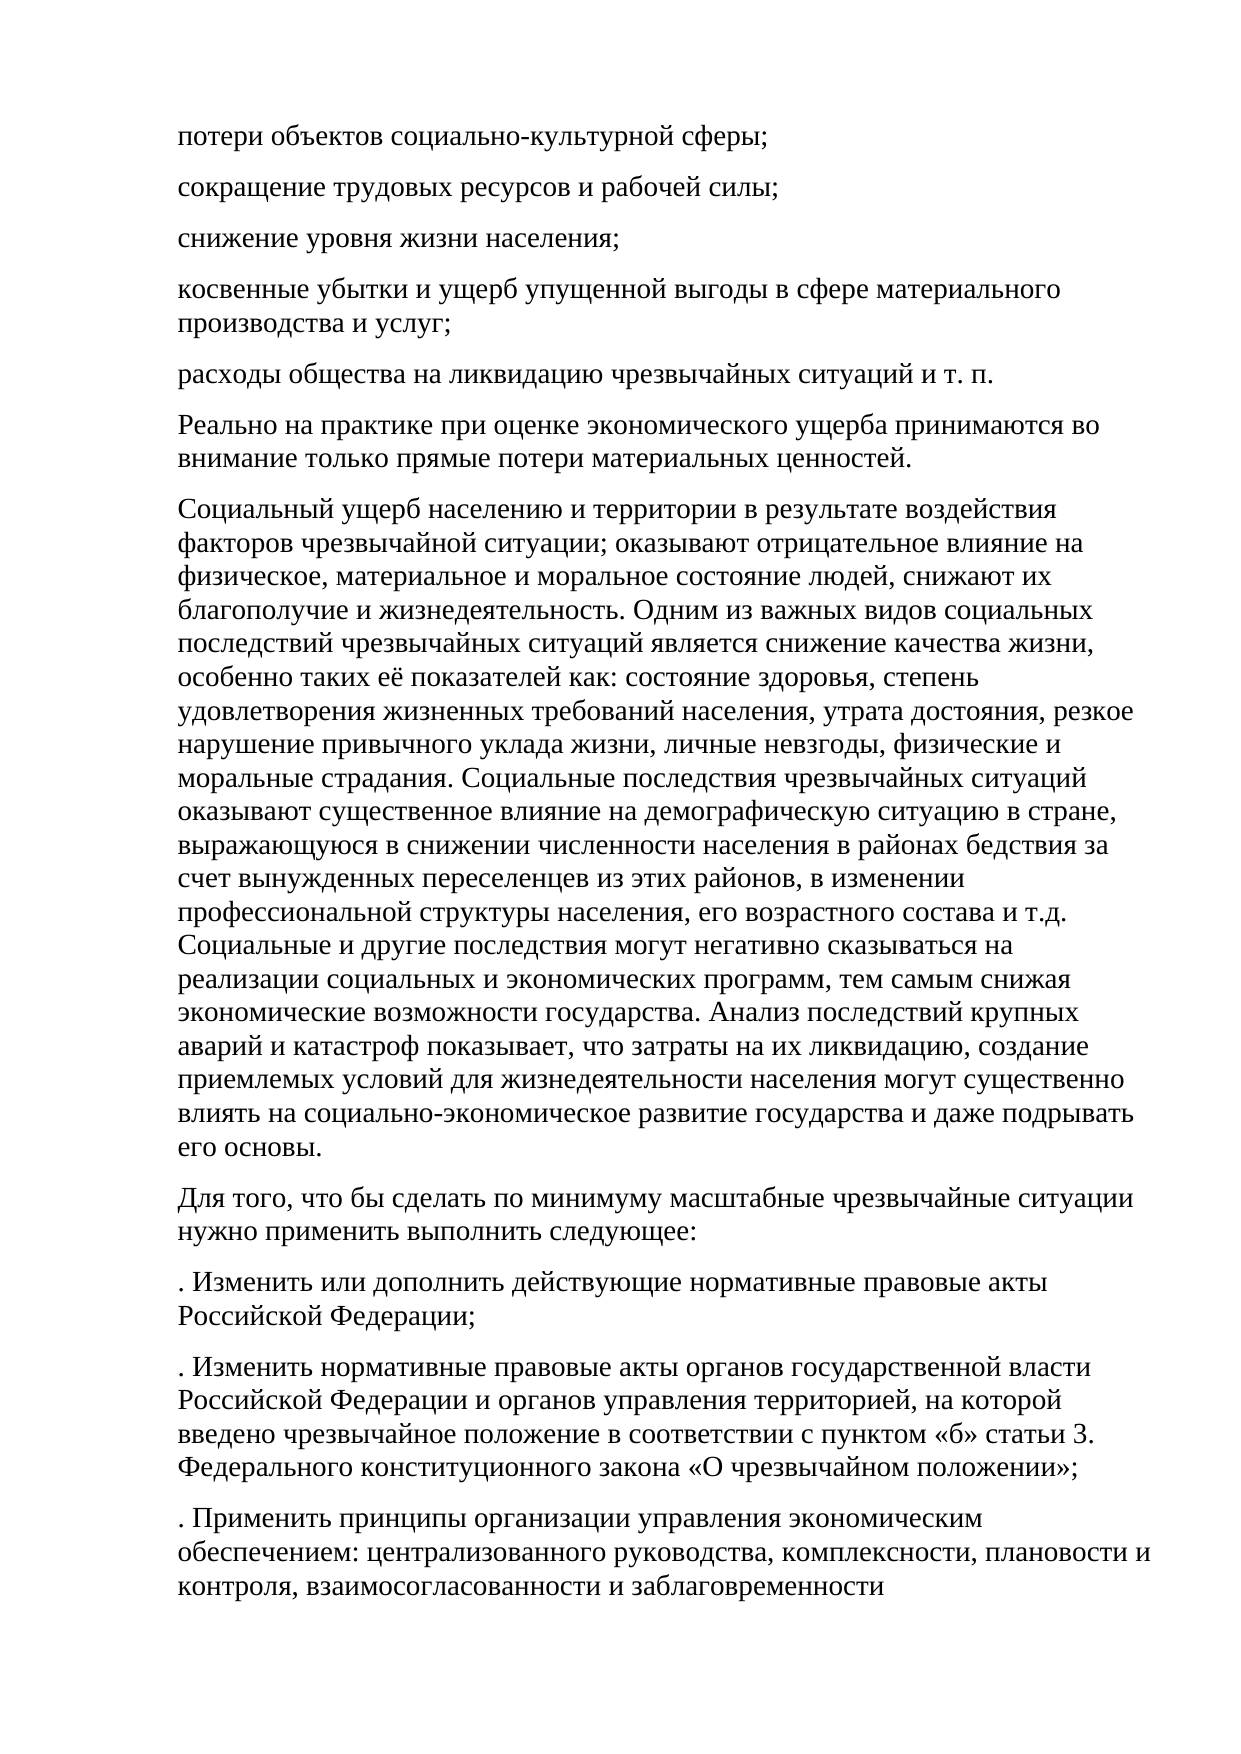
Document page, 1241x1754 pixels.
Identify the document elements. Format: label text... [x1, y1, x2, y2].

text косвенные убытки и ущерб упущенной выгоды в сфере материального производства и услуг; [177, 271, 1152, 338]
text . Изменить или дополнить действующие нормативные правовые акты Российской Федерации; [177, 1264, 1152, 1331]
text Социальный ущерб населению и территории в результате воздействия факторов чрезвычайной ситуации; оказывают отрицательное влияние на физическое, материальное и моральное состояние людей, снижают их благополучие и жизнедеятельность. Одним из важных видов социальных последствий чрезвычайных ситуаций является снижение качества жизни, особенно таких её показателей как: состояние здоровья, степень удовлетворения жизненных требований населения, утрата достояния, резкое нарушение привычного уклада жизни, личные невзгоды, физические и моральные страдания. Социальные последствия чрезвычайных ситуаций оказывают существенное влияние на демографическую ситуацию в стране, выражающуюся в снижении численности населения в районах бедствия за счет вынужденных переселенцев из этих районов, в изменении профессиональной структуры населения, его возрастного состава и т.д. Социальные и другие последствия могут негативно сказываться на реализации социальных и экономических программ, тем самым снижая экономические возможности государства. Анализ последствий крупных аварий и катастроф показывает, что затраты на их ликвидацию, создание приемлемых условий для жизнедеятельности населения могут существенно влиять на социально-экономическое развитие государства и даже подрывать его основы. [177, 491, 1152, 1162]
text сокращение трудовых ресурсов и рабочей силы; [177, 169, 1152, 203]
text потери объектов социально-культурной сферы; [177, 118, 1152, 152]
text расходы общества на ликвидацию чрезвычайных ситуаций и т. п. [177, 356, 1152, 389]
text Для того, что бы сделать по минимуму масштабные чрезвычайные ситуации нужно применить выполнить следующее: [177, 1180, 1152, 1247]
text снижение уровня жизни населения; [177, 220, 1152, 254]
text . Изменить нормативные правовые акты органов государственной власти Российской Федерации и органов управления территорией, на которой введено чрезвычайное положение в соответствии с пунктом «б» статьи 3. Федерального конституционного закона «О чрезвычайном положении»; [177, 1349, 1152, 1483]
text Реально на практике при оценке экономического ущерба принимаются во внимание только прямые потери материальных ценностей. [177, 407, 1152, 474]
text . Применить принципы организации управления экономическим обеспечением: централизованного руководства, комплексности, плановости и контроля, взаимосогласованности и заблаговременности [177, 1501, 1152, 1601]
